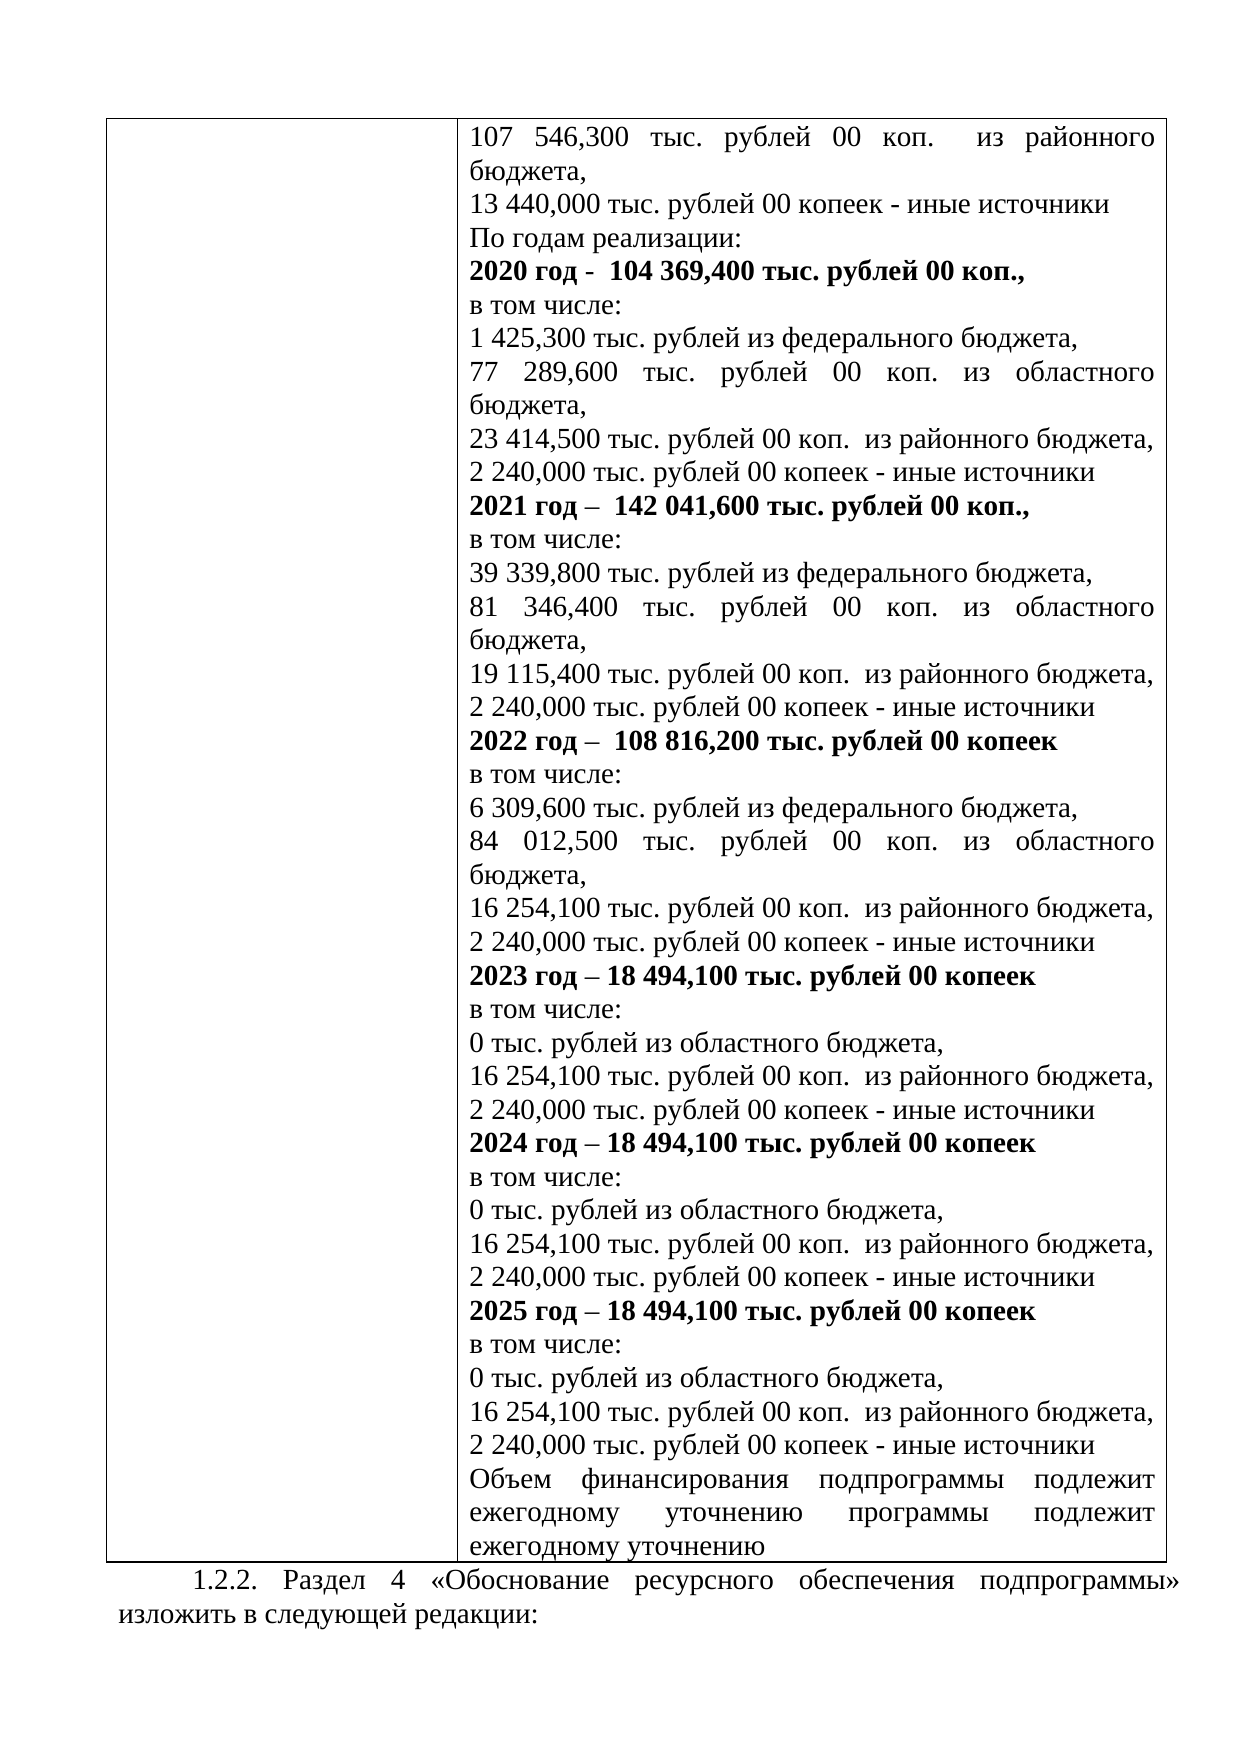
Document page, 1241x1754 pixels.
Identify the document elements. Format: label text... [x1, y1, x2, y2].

text 1.2.2. Раздел 4 «Обоснование ресурсного обеспечения подпрограммы» изложить в следующей редакции: [118, 1562, 1181, 1629]
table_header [107, 119, 457, 1561]
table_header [458, 119, 1166, 1561]
